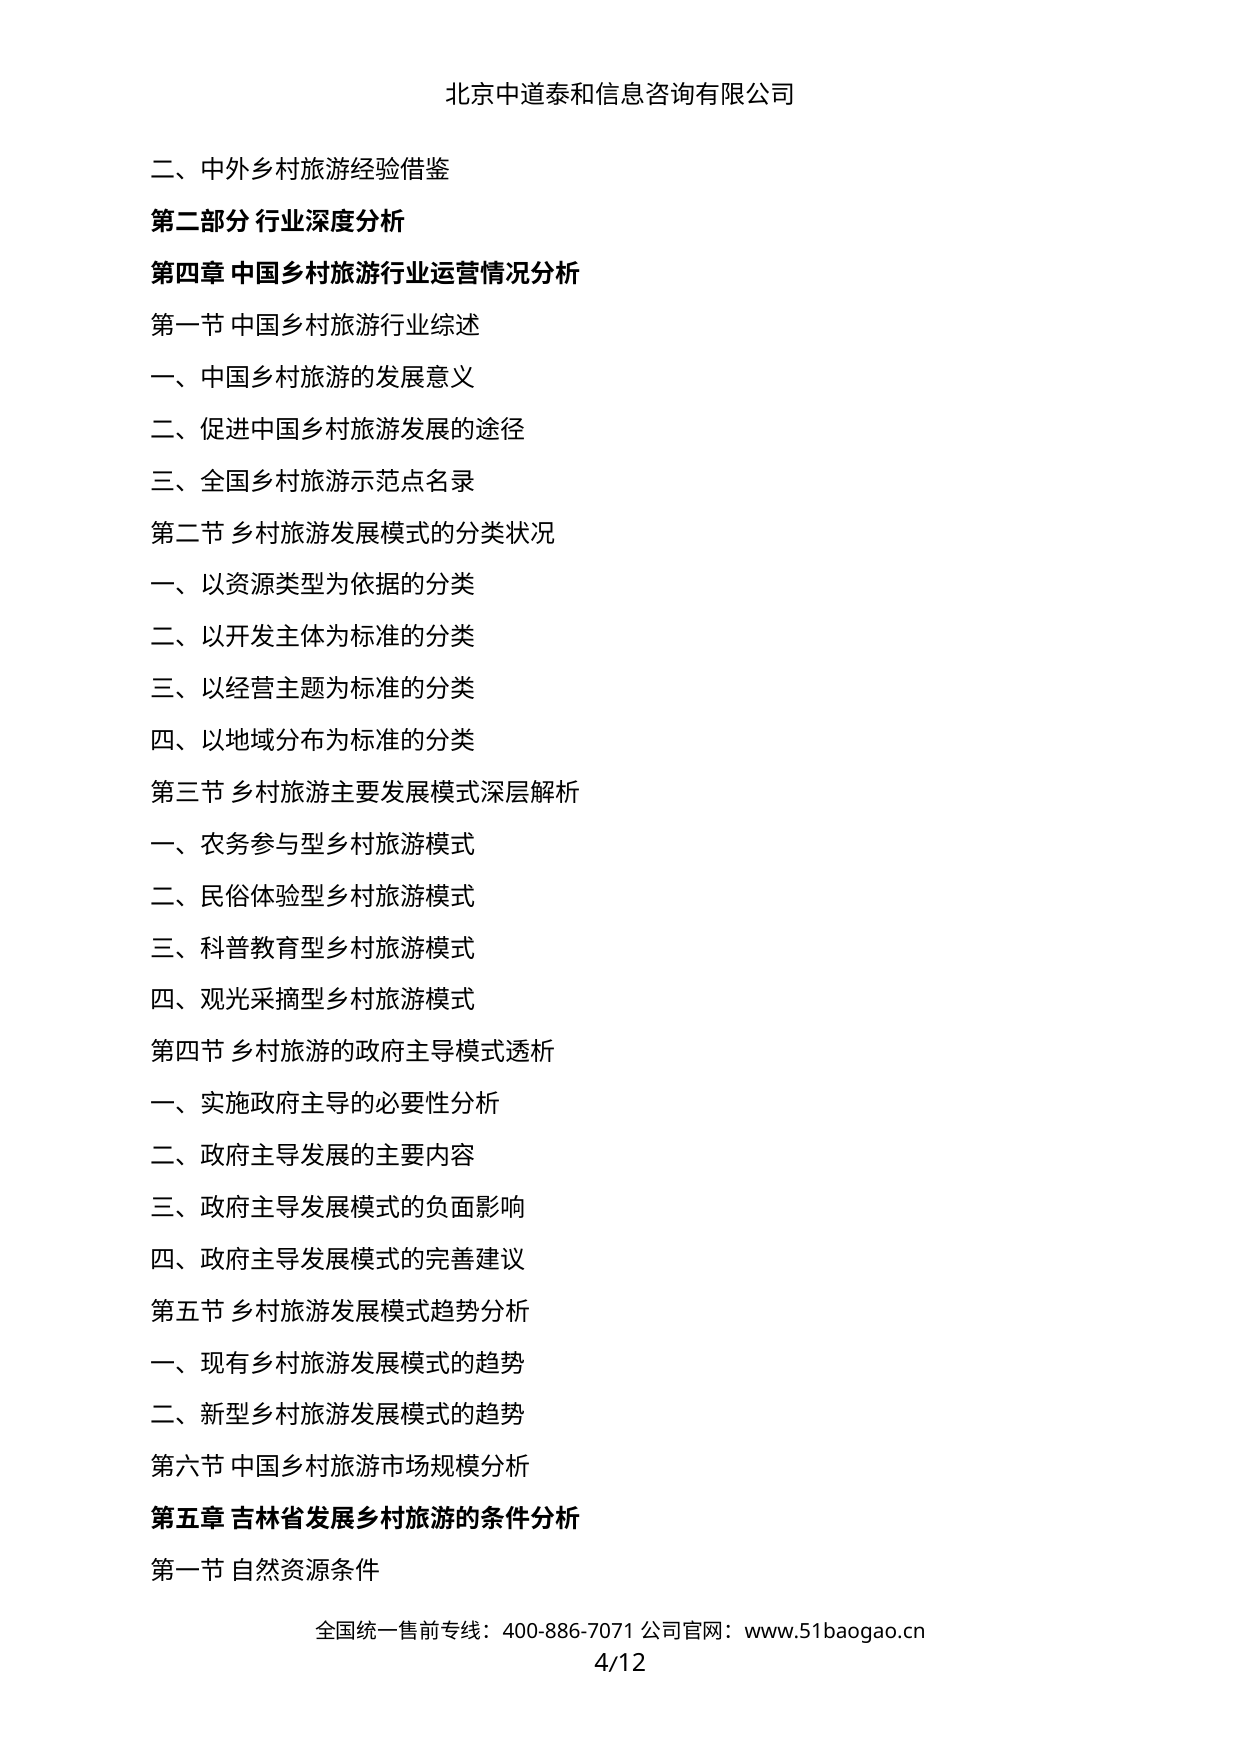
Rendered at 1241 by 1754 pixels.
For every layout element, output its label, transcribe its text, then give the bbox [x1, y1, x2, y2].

text 第四节 乡村旅游的政府主导模式透析 [150, 1032, 1090, 1068]
text 二、以开发主体为标准的分类 [150, 617, 1090, 653]
text 二、民俗体验型乡村旅游模式 [150, 876, 1090, 912]
text 第四章 中国乡村旅游行业运营情况分析 [150, 254, 1090, 290]
text 一、以资源类型为依据的分类 [150, 565, 1090, 601]
text 一、现有乡村旅游发展模式的趋势 [150, 1343, 1090, 1379]
text 第三节 乡村旅游主要发展模式深层解析 [150, 772, 1090, 809]
text 第二部分 行业深度分析 [150, 202, 1090, 238]
text 一、实施政府主导的必要性分析 [150, 1084, 1090, 1120]
text 第一节 中国乡村旅游行业综述 [150, 306, 1090, 342]
text 第五章 吉林省发展乡村旅游的条件分析 [150, 1499, 1090, 1535]
text 二、中外乡村旅游经验借鉴 [150, 150, 1090, 186]
text 二、新型乡村旅游发展模式的趋势 [150, 1395, 1090, 1431]
text 第五节 乡村旅游发展模式趋势分析 [150, 1291, 1090, 1327]
text 一、中国乡村旅游的发展意义 [150, 357, 1090, 394]
text 四、观光采摘型乡村旅游模式 [150, 980, 1090, 1016]
text 四、政府主导发展模式的完善建议 [150, 1239, 1090, 1276]
text 二、促进中国乡村旅游发展的途径 [150, 409, 1090, 446]
text 四、以地域分布为标准的分类 [150, 721, 1090, 757]
text 三、科普教育型乡村旅游模式 [150, 928, 1090, 964]
text 一、农务参与型乡村旅游模式 [150, 824, 1090, 861]
text 二、政府主导发展的主要内容 [150, 1136, 1090, 1172]
text 三、全国乡村旅游示范点名录 [150, 461, 1090, 497]
text 三、政府主导发展模式的负面影响 [150, 1187, 1090, 1224]
text 第一节 自然资源条件 [150, 1551, 1090, 1587]
text 第六节 中国乡村旅游市场规模分析 [150, 1447, 1090, 1483]
text 第二节 乡村旅游发展模式的分类状况 [150, 513, 1090, 549]
text 三、以经营主题为标准的分类 [150, 669, 1090, 705]
